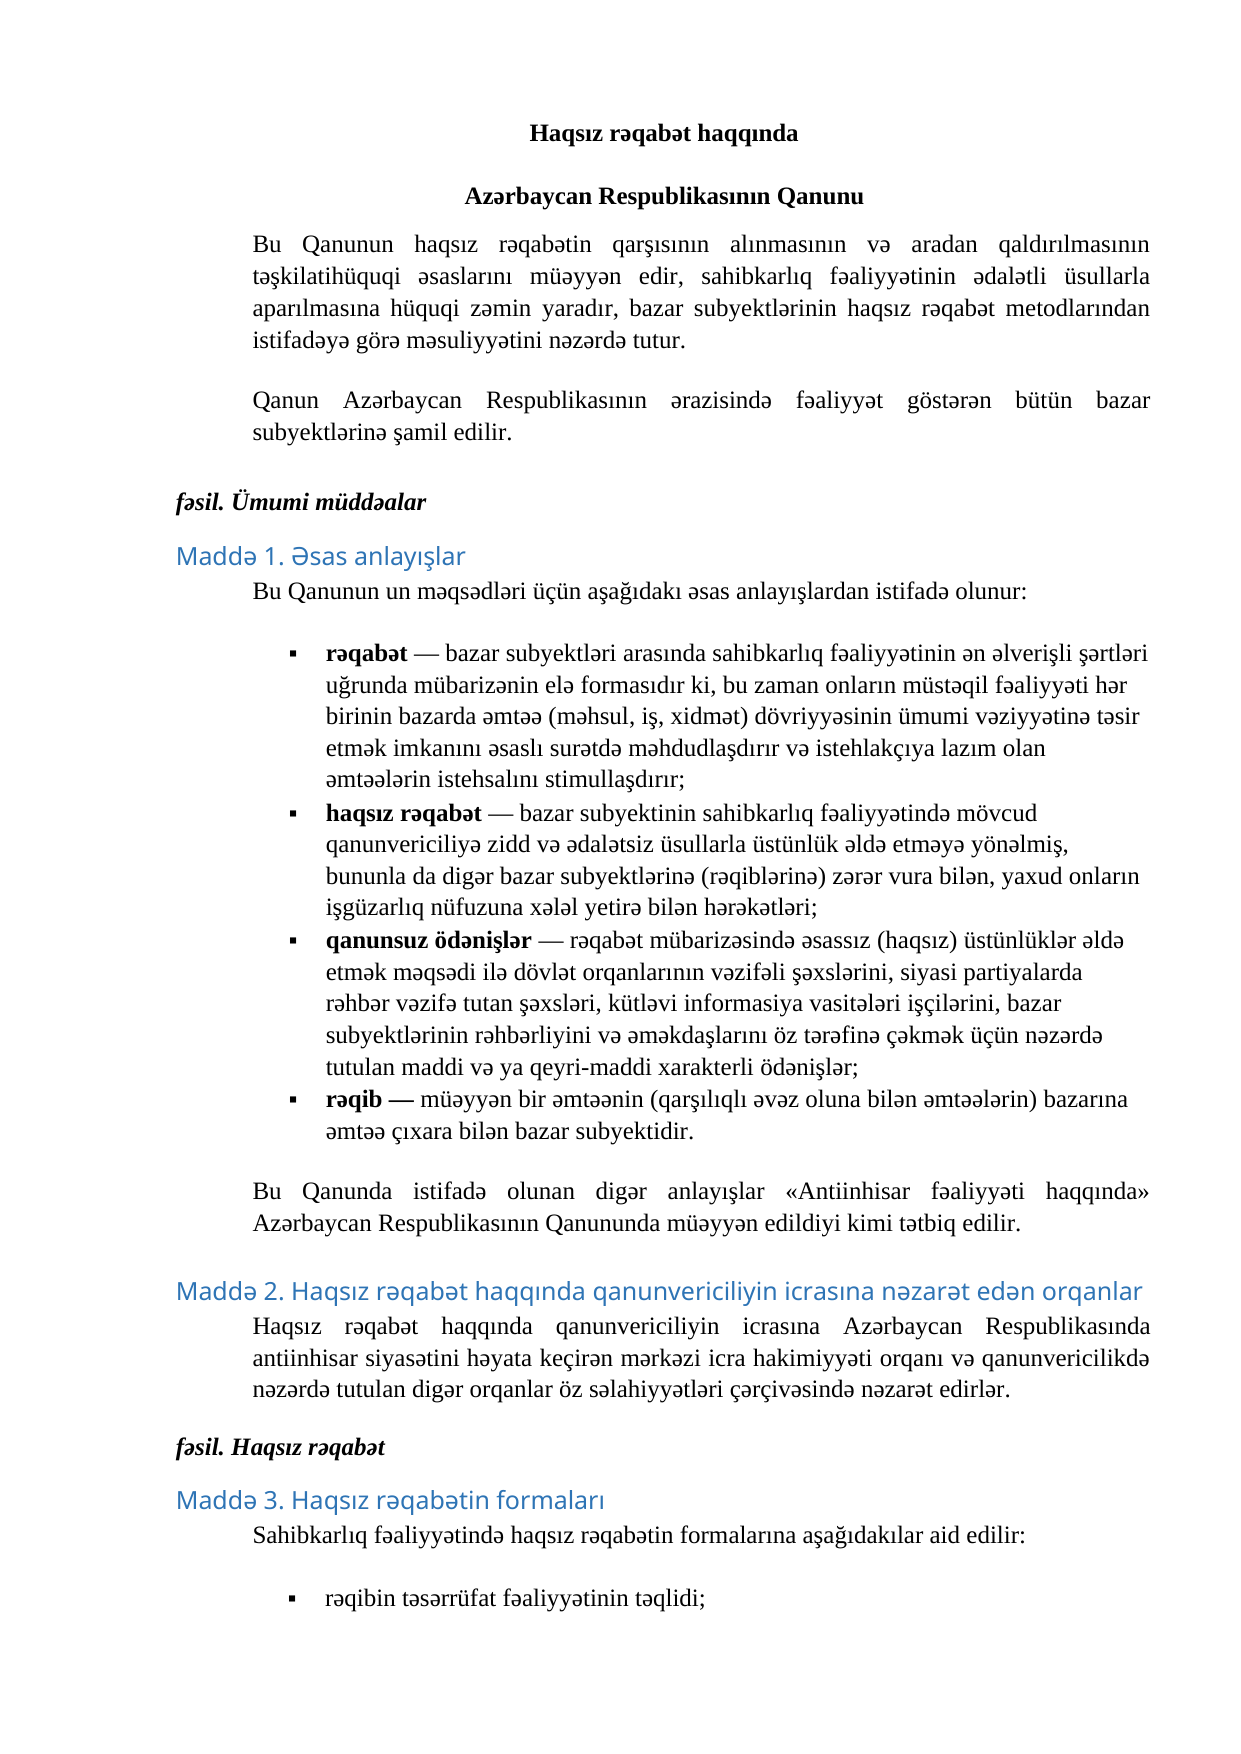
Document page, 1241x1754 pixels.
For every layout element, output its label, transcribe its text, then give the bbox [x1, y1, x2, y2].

subtitle Maddə 1. Əsas anlayışlar [176, 538, 1151, 572]
text Bu Qanunun un məqsədləri üçün aşağıdakı əsas anlayışlardan istifadə olunur: [252, 576, 1151, 605]
text Bu Qanunda istifadə olunan digər anlayışlar «Antiinhisar fəaliyyəti haqqında» Azərbaycan Respublikasının Qanununda müəyyən edildiyi kimi tətbiq edilir. [252, 1176, 1151, 1237]
text Bu Qanunun haqsız rəqabətin qarşısının alınmasının və aradan qaldırılmasının təşkilatihüquqi əsaslarını müəyyən edir, sahibkarlıq fəaliyyətinin ədalətli üsullarla aparılmasına hüquqi zəmin yaradır, bazar subyektlərinin haqsız rəqabət metodlarından istifadəyə görə məsuliyyətini nəzərdə tutur. [252, 229, 1151, 354]
subtitle Maddə 2. Haqsız rəqabət haqqında qanunvericiliyin icrasına nəzarət edən orqanlar [176, 1273, 1151, 1307]
list rəqibin təsərrüfat fəaliyyətinin təqlidi; [287, 1583, 1152, 1612]
text Azərbaycan Respublikasının Qanunu [177, 181, 1151, 210]
subtitle fəsil. Haqsız rəqabət [176, 1432, 1151, 1460]
text Qanun Azərbaycan Respublikasının ərazisində fəaliyyət göstərən bütün bazar subyektlərinə şamil edilir. [252, 385, 1151, 445]
text Sahibkarlıq fəaliyyətində haqsız rəqabətin formalarına aşağıdakılar aid edilir: [252, 1520, 1151, 1549]
subtitle Maddə 3. Haqsız rəqabətin formaları [176, 1483, 1151, 1517]
list qanunsuz ödənişlər — rəqabət mübarizəsində əsassız (haqsız) üstünlüklər əldə etmək məqsədi ilə dövlət orqanlarının vəzifəli şəxslərini, siyasi partiyalarda rəhbər vəzifə tutan şəxsləri, kütləvi informasiya vasitələri işçilərini, bazar subyektlərinin rəhbərliyini və əməkdaşlarını öz tərəfinə çəkmək üçün nəzərdə tutulan maddi və ya qeyri-maddi xarakterli ödənişlər; [288, 925, 1152, 1080]
list haqsız rəqabət — bazar subyektinin sahibkarlıq fəaliyyətində mövcud qanunvericiliyə zidd və ədalətsiz üsullarla üstünlük əldə etməyə yönəlmiş, bununla da digər bazar subyektlərinə (rəqiblərinə) zərər vura bilən, yaxud onların işgüzarlıq nüfuzuna xələl yetirə bilən hərəkətləri; [288, 798, 1152, 921]
list rəqabət — bazar subyektləri arasında sahibkarlıq fəaliyyətinin ən əlverişli şərtləri uğrunda mübarizənin elə formasıdır ki, bu zaman onların müstəqil fəaliyyəti hər birinin bazarda əmtəə (məhsul, iş, xidmət) dövriyyəsinin ümumi vəziyyətinə təsir etmək imkanını əsaslı surətdə məhdudlaşdırır və istehlakçıya lazım olan əmtəələrin istehsalını stimullaşdırır; [288, 638, 1152, 793]
text Haqsız rəqabət haqqında [177, 118, 1151, 147]
list rəqib — müəyyən bir əmtəənin (qarşılıqlı əvəz oluna bilən əmtəələrin) bazarına əmtəə çıxara bilən bazar subyektidir. [288, 1084, 1152, 1145]
text Haqsız rəqabət haqqında qanunvericiliyin icrasına Azərbaycan Respublikasında antiinhisar siyasətini həyata keçirən mərkəzi icra hakimiyyəti orqanı və qanunvericilikdə nəzərdə tutulan digər orqanlar öz səlahiyyətləri çərçivəsində nəzarət edirlər. [252, 1311, 1151, 1403]
subtitle fəsil. Ümumi müddəalar [176, 487, 1151, 516]
